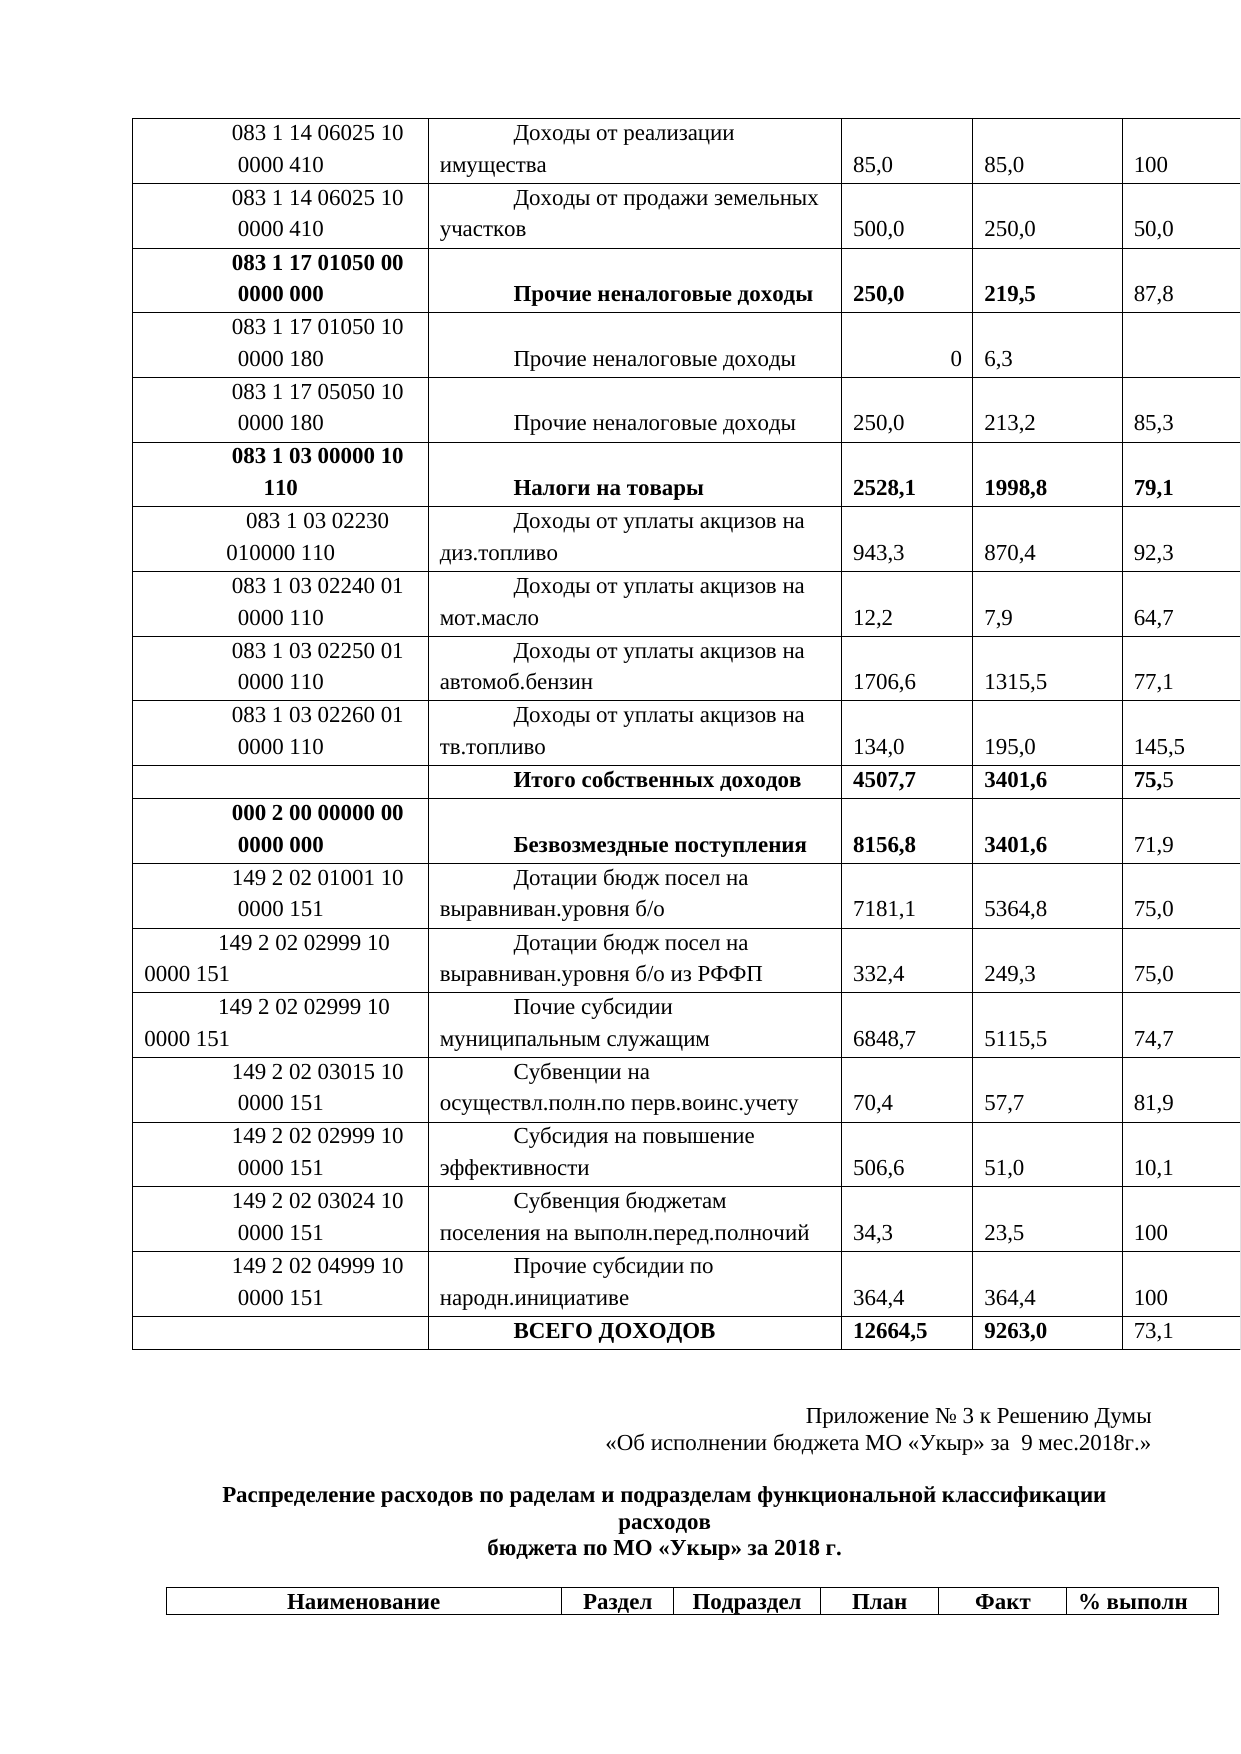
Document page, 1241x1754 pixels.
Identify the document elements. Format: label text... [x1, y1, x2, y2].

table_cell 87,8 [1123, 249, 1240, 312]
table_cell 870,4 [973, 507, 1122, 571]
table_cell 149 2 02 03015 10 0000 151 [133, 1058, 428, 1122]
table_header Подраздел [674, 1588, 820, 1614]
table_cell 195,0 [973, 701, 1122, 765]
table_header Факт [939, 1588, 1066, 1614]
table_header Наименование [167, 1588, 561, 1614]
table_cell 506,6 [842, 1123, 972, 1186]
table_cell 364,4 [842, 1252, 972, 1316]
table_cell 100 [1123, 119, 1240, 183]
table_cell 77,1 [1123, 637, 1240, 700]
table_cell 34,3 [842, 1187, 972, 1251]
table_cell 9263,0 [973, 1317, 1122, 1349]
table_cell Прочие субсидии по народн.инициативе [429, 1252, 841, 1316]
table_cell 083 1 17 05050 10 0000 180 [133, 378, 428, 442]
table_cell 083 1 03 02250 01 0000 110 [133, 637, 428, 700]
table_cell Дотации бюдж посел на выравниван.уровня б/о из РФФП [429, 929, 841, 992]
table_cell 7181,1 [842, 864, 972, 927]
table_cell 213,2 [973, 378, 1122, 442]
text Распределение расходов по раделам и подразделам функциональной классификации расходов [177, 1482, 1152, 1534]
table_cell 85,3 [1123, 378, 1240, 442]
table_cell Прочие неналоговые доходы [429, 378, 841, 442]
table_cell 73,1 [1123, 1317, 1240, 1349]
table_cell Доходы от реализации имущества [429, 119, 841, 183]
table_cell 083 1 14 06025 10 0000 410 [133, 119, 428, 183]
table_cell 083 1 03 02230 010000 110 [133, 507, 428, 571]
table_cell 6848,7 [842, 993, 972, 1057]
table_cell 7,9 [973, 572, 1122, 636]
table_cell 3401,6 [973, 799, 1122, 863]
table_cell 149 2 02 01001 10 0000 151 [133, 864, 428, 927]
table_cell 083 1 03 02260 01 0000 110 [133, 701, 428, 765]
table_cell Прочие неналоговые доходы [429, 249, 841, 312]
text Приложение № 3 к Решению Думы [177, 1402, 1152, 1429]
table_cell 23,5 [973, 1187, 1122, 1251]
table_cell 1998,8 [973, 443, 1122, 506]
table_cell 81,9 [1123, 1058, 1240, 1122]
table_header Раздел [562, 1588, 673, 1614]
table_cell 5364,8 [973, 864, 1122, 927]
table_cell 57,7 [973, 1058, 1122, 1122]
table_cell 85,0 [842, 119, 972, 183]
table_cell 12664,5 [842, 1317, 972, 1349]
table_cell 249,3 [973, 929, 1122, 992]
table_cell 75,0 [1123, 864, 1240, 927]
table_cell 4507,7 [842, 766, 972, 798]
table_cell ВСЕГО ДОХОДОВ [429, 1317, 841, 1349]
table_cell 083 1 03 02240 01 0000 110 [133, 572, 428, 636]
table_cell 51,0 [973, 1123, 1122, 1186]
table_cell 500,0 [842, 184, 972, 247]
table_cell Субвенции на осуществл.полн.по перв.воинс.учету [429, 1058, 841, 1122]
text бюджета по МО «Укыр» за 2018 г. [177, 1534, 1152, 1561]
table_cell 75,0 [1123, 929, 1240, 992]
table_cell 134,0 [842, 701, 972, 765]
table_cell 250,0 [842, 378, 972, 442]
table_cell [133, 1317, 428, 1349]
table_cell Доходы от уплаты акцизов на диз.топливо [429, 507, 841, 571]
table_cell [133, 766, 428, 798]
table_cell 149 2 02 04999 10 0000 151 [133, 1252, 428, 1316]
table_cell 85,0 [973, 119, 1122, 183]
table_cell 250,0 [973, 184, 1122, 247]
table_cell Доходы от продажи земельных участков [429, 184, 841, 247]
table_cell 145,5 [1123, 701, 1240, 765]
table_cell 2528,1 [842, 443, 972, 506]
table_cell 083 1 17 01050 10 0000 180 [133, 313, 428, 377]
table_cell 1315,5 [973, 637, 1122, 700]
table_cell 0 [842, 313, 972, 377]
table_cell 083 1 03 00000 10 110 [133, 443, 428, 506]
table_cell 1706,6 [842, 637, 972, 700]
table_cell Дотации бюдж посел на выравниван.уровня б/о [429, 864, 841, 927]
table_cell 10,1 [1123, 1123, 1240, 1186]
table_cell 100 [1123, 1187, 1240, 1251]
table_cell 70,4 [842, 1058, 972, 1122]
table_cell 74,7 [1123, 993, 1240, 1057]
table_cell Доходы от уплаты акцизов на автомоб.бензин [429, 637, 841, 700]
table_cell Итого собственных доходов [429, 766, 841, 798]
table_cell 000 2 00 00000 00 0000 000 [133, 799, 428, 863]
table_cell 3401,6 [973, 766, 1122, 798]
table_cell 100 [1123, 1252, 1240, 1316]
table_cell 149 2 02 03024 10 0000 151 [133, 1187, 428, 1251]
table_cell 083 1 14 06025 10 0000 410 [133, 184, 428, 247]
table_cell 79,1 [1123, 443, 1240, 506]
table_cell 64,7 [1123, 572, 1240, 636]
table_header % выполн [1067, 1588, 1218, 1614]
table_cell 92,3 [1123, 507, 1240, 571]
table_cell 250,0 [842, 249, 972, 312]
table_cell Прочие неналоговые доходы [429, 313, 841, 377]
table_cell Доходы от уплаты акцизов на тв.топливо [429, 701, 841, 765]
table_cell Субсидия на повышение эффективности [429, 1123, 841, 1186]
table_cell Субвенция бюджетам поселения на выполн.перед.полночий [429, 1187, 841, 1251]
table_cell 8156,8 [842, 799, 972, 863]
table_cell Налоги на товары [429, 443, 841, 506]
table_cell 943,3 [842, 507, 972, 571]
table_cell 332,4 [842, 929, 972, 992]
table_cell 149 2 02 02999 10 0000 151 [133, 993, 428, 1057]
table_cell 75,5 [1123, 766, 1240, 798]
table_cell 219,5 [973, 249, 1122, 312]
table_cell Безвозмездные поступления [429, 799, 841, 863]
table_cell [1123, 313, 1240, 377]
table_cell 5115,5 [973, 993, 1122, 1057]
table_cell Доходы от уплаты акцизов на мот.масло [429, 572, 841, 636]
table_cell 71,9 [1123, 799, 1240, 863]
text «Об исполнении бюджета МО «Укыр» за 9 мес.2018г.» [177, 1429, 1152, 1455]
table_header План [821, 1588, 938, 1614]
table_cell 364,4 [973, 1252, 1122, 1316]
table_cell 50,0 [1123, 184, 1240, 247]
table_cell 149 2 02 02999 10 0000 151 [133, 1123, 428, 1186]
table_cell 12,2 [842, 572, 972, 636]
table_cell 6,3 [973, 313, 1122, 377]
table_cell Почие субсидии муниципальным служащим [429, 993, 841, 1057]
table_cell 083 1 17 01050 00 0000 000 [133, 249, 428, 312]
table_cell 149 2 02 02999 10 0000 151 [133, 929, 428, 992]
